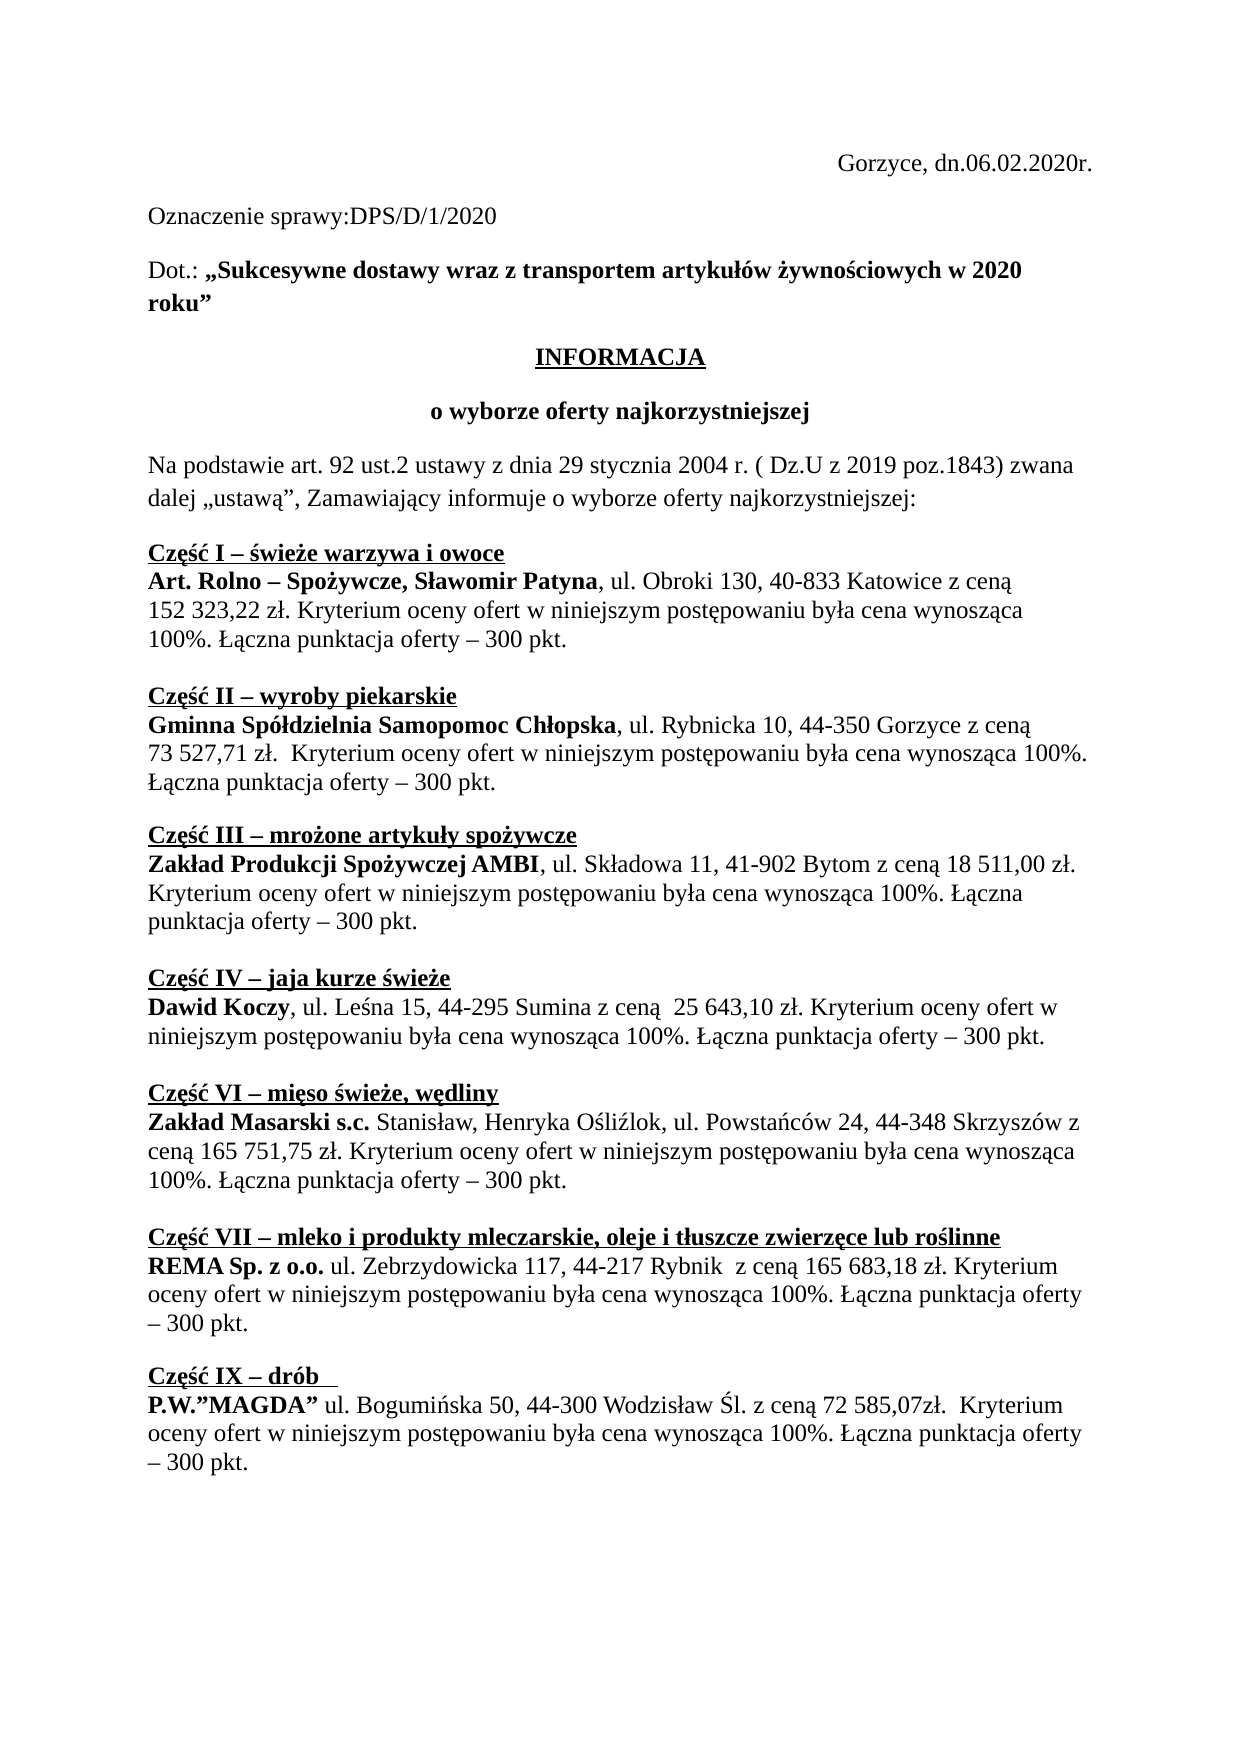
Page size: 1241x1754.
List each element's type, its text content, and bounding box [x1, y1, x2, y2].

text Część I – świeże warzywa i owoce [148, 538, 1093, 566]
text Oznaczenie sprawy:DPS/D/1/2020 [148, 201, 1093, 230]
text INFORMACJA [148, 342, 1093, 371]
text Część VII – mleko i produkty mleczarskie, oleje i tłuszcze zwierzęce lub roślinne [148, 1222, 1093, 1251]
text Część VI – mięso świeże, wędliny [148, 1078, 1093, 1107]
text Zakład Produkcji Spożywczej AMBI, ul. Składowa 11, 41-902 Bytom z ceną 18 511,00 zł. Kryterium oceny ofert w niniejszym postępowaniu była cena wynosząca 100%. Łączna punktacja oferty – 300 pkt. [148, 849, 1093, 935]
text Część III – mrożone artykuły spożywcze [148, 820, 1093, 849]
text o wyborze oferty najkorzystniejszej [148, 396, 1093, 425]
text Dot.: „Sukcesywne dostawy wraz z transportem artykułów żywnościowych w 2020 roku” [148, 255, 1093, 317]
text Dawid Koczy, ul. Leśna 15, 44-295 Sumina z ceną 25 643,10 zł. Kryterium oceny ofert w niniejszym postępowaniu była cena wynosząca 100%. Łączna punktacja oferty – 300 pkt. [148, 992, 1093, 1050]
text P.W.”MAGDA” ul. Bogumińska 50, 44-300 Wodzisław Śl. z ceną 72 585,07zł. Kryterium oceny ofert w niniejszym postępowaniu była cena wynosząca 100%. Łączna punktacja oferty – 300 pkt. [148, 1390, 1093, 1476]
text Część IV – jaja kurze świeże [148, 963, 1093, 992]
text Zakład Masarski s.c. Stanisław, Henryka Ośliźlok, ul. Powstańców 24, 44-348 Skrzyszów z ceną 165 751,75 zł. Kryterium oceny ofert w niniejszym postępowaniu była cena wynosząca 100%. Łączna punktacja oferty – 300 pkt. [148, 1107, 1093, 1193]
text Część IX – drób [148, 1361, 1093, 1390]
text Gminna Spółdzielnia Samopomoc Chłopska, ul. Rybnicka 10, 44-350 Gorzyce z ceną 73 527,71 zł. Kryterium oceny ofert w niniejszym postępowaniu była cena wynosząca 100%. Łączna punktacja oferty – 300 pkt. [148, 710, 1093, 796]
text Art. Rolno – Spożywcze, Sławomir Patyna, ul. Obroki 130, 40-833 Katowice z ceną 152 323,22 zł. Kryterium oceny ofert w niniejszym postępowaniu była cena wynosząca 100%. Łączna punktacja oferty – 300 pkt. [148, 566, 1093, 653]
text Część II – wyroby piekarskie [148, 681, 1093, 710]
text Na podstawie art. 92 ust.2 ustawy z dnia 29 stycznia 2004 r. ( Dz.U z 2019 poz.1843) zwana dalej „ustawą”, Zamawiający informuje o wyborze oferty najkorzystniejszej: [148, 450, 1093, 512]
text REMA Sp. z o.o. ul. Zebrzydowicka 117, 44-217 Rybnik z ceną 165 683,18 zł. Kryterium oceny ofert w niniejszym postępowaniu była cena wynosząca 100%. Łączna punktacja oferty – 300 pkt. [148, 1251, 1093, 1337]
text Gorzyce, dn.06.02.2020r. [148, 148, 1093, 176]
